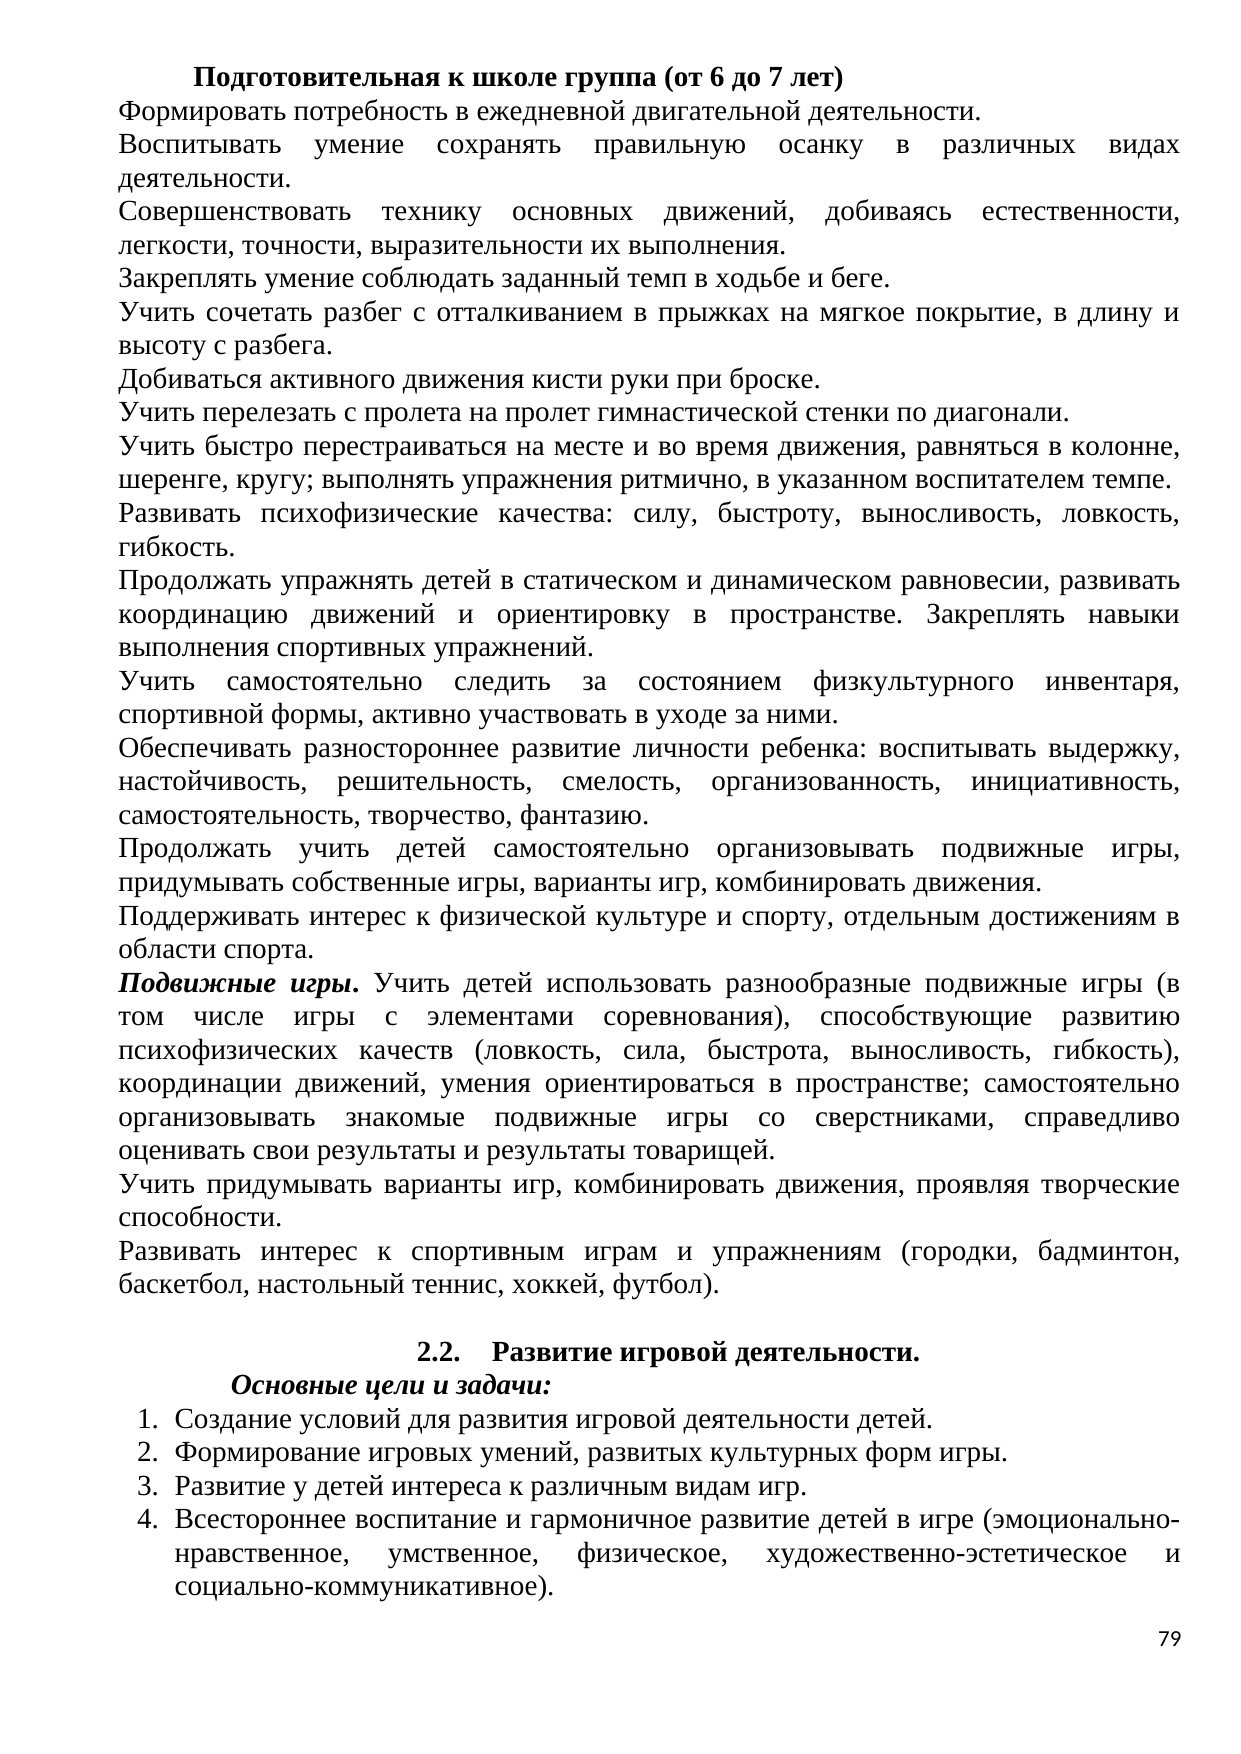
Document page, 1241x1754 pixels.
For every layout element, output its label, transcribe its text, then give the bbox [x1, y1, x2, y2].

text Учить самостоятельно следить за состоянием физкультурного инвентаря, спортивной формы, активно участвовать в уходе за ними. [118, 663, 1181, 730]
text Формировать потребность в ежедневной двигательной деятельности. [118, 93, 1181, 126]
text Учить придумывать варианты игр, комбинировать движения, проявляя творческие способности. [118, 1166, 1181, 1233]
text Добиваться активного движения кисти руки при броске. [118, 361, 1181, 394]
text Развивать психофизические качества: силу, быстроту, выносливость, ловкость, гибкость. [118, 495, 1181, 562]
text Подготовительная к школе группа (от 6 до 7 лет) [193, 59, 1181, 93]
list Формирование игровых умений, развитых культурных форм игры. [137, 1434, 1181, 1468]
list Развитие у детей интереса к различным видам игр. [137, 1468, 1181, 1501]
text Совершенствовать технику ocновных движений, добиваясь естественности, легкости, точности, выразительности их выполнения. [118, 193, 1181, 260]
text Учить перелезать с пролета на пролет гимнастической стенки по диагонали. [118, 394, 1181, 428]
list Всестороннее воспитание и гармоничное развитие детей в игре (эмоционально-нравственное, умственное, физическое, художественно-эстетическое и социально-коммуникативное). [137, 1501, 1181, 1602]
text Продолжать упражнять детей в статическом и динамическом равновесии, развивать координацию движений и ориентировку в пространстве. Закреплять навыки выполнения спортивных упражнений. [118, 562, 1181, 663]
text Подвижные игры. Учить детей использовать разнообразные подвижные игры (в том числе игры с элементами соревнования), способствующие развитию психофизических качеств (ловкость, сила, быстрота, выносливость, гибкость), координации движений, умения ориентироваться в пространстве; самостоятельно организовывать знакомые подвижные игры со сверстниками, справедливо оценивать свои результаты и результаты товарищей. [118, 965, 1181, 1166]
text Продолжать учить детей самостоятельно организовывать подвижные игры, придумывать собственные игры, варианты игр, комбинировать движения. [118, 831, 1181, 898]
list Развитие игровой деятельности. [156, 1334, 1181, 1367]
list Создание условий для развития игровой деятельности детей. [137, 1401, 1181, 1434]
text Основные цели и задачи: [231, 1367, 1181, 1401]
text Закреплять умение соблюдать заданный темп в ходьбе и беге. [118, 260, 1181, 294]
text Обеспечивать разностороннее развитие личности ребенка: воспитывать выдержку, настойчивость, решительность, смелость, организованность, инициативность, самостоятельность, творчество, фантазию. [118, 730, 1181, 831]
text Учить быстро перестраиваться на месте и во время движения, равняться в колонне, шеренге, кругу; выполнять упражнения ритмично, в указанном воспитателем темпе. [118, 428, 1181, 495]
text Учить сочетать разбег с отталкиванием в прыжках на мягкое покрытие, в длину и высоту с разбега. [118, 294, 1181, 361]
text Развивать интерес к спортивным играм и упражнениям (городки, бадминтон, баскетбол, настольный теннис, хоккей, футбол). [118, 1233, 1181, 1300]
text Воспитывать умение сохранять правильную осанку в различных видах деятельности. [118, 126, 1181, 193]
text Поддерживать интерес к физической культуре и спорту, отдельным достижениям в области спорта. [118, 898, 1181, 965]
